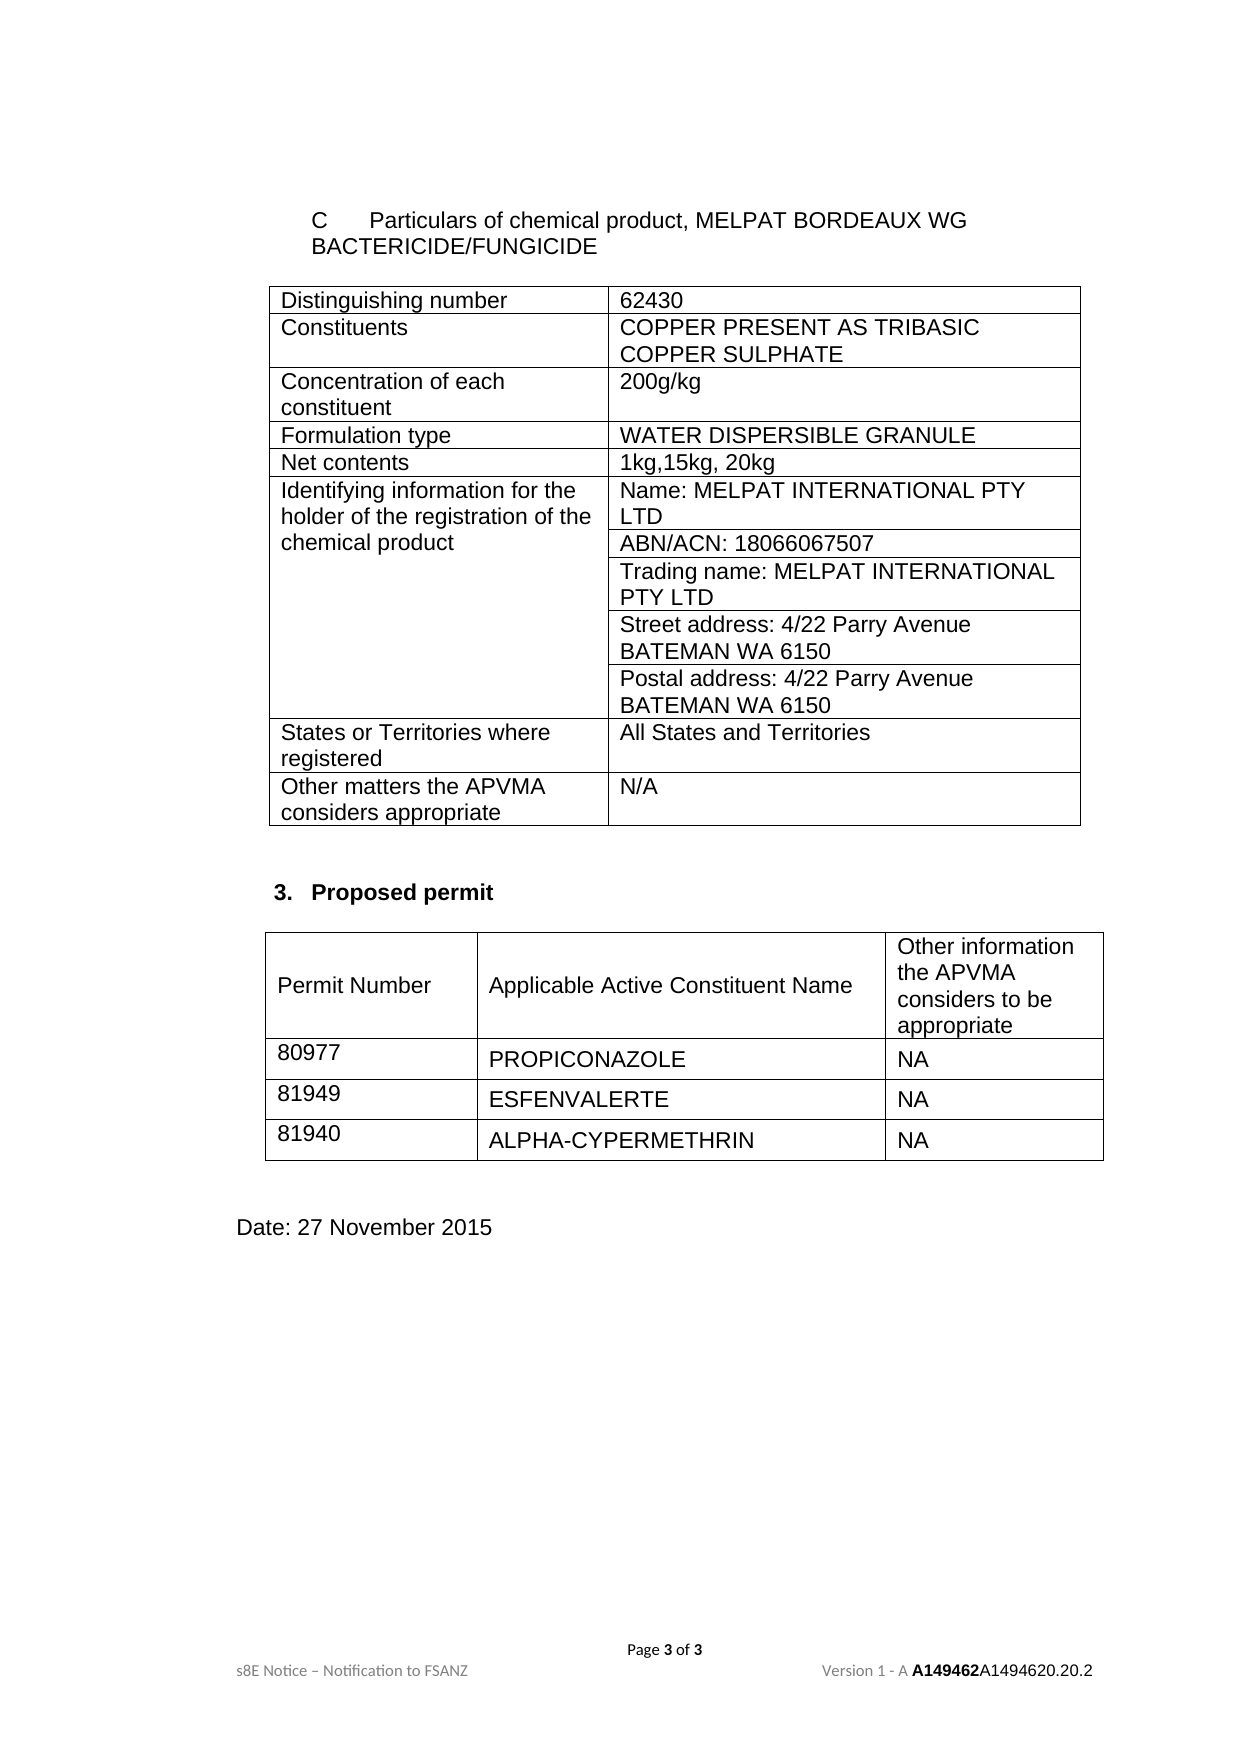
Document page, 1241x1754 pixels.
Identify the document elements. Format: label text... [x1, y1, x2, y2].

table_cell 80977 [266, 1039, 477, 1079]
table_cell Identifying information for the holder of the registration of the chemical product [270, 477, 608, 718]
table_cell All States and Territories [609, 719, 1080, 772]
list C Particulars of chemical product, MELPAT BORDEAUX WG BACTERICIDE/FUNGICIDE [311, 207, 1092, 259]
table_cell Constituents [270, 314, 608, 367]
table_cell ABN/ACN: 18066067507 [609, 530, 1080, 557]
table_cell NA [886, 1080, 1103, 1119]
table_cell 1kg,15kg, 20kg [609, 449, 1080, 476]
table_cell ALPHA-CYPERMETHRIN [478, 1120, 885, 1160]
table_cell Formulation type [270, 422, 608, 448]
table_cell ESFENVALERTE [478, 1080, 885, 1119]
table_cell PROPICONAZOLE [478, 1039, 885, 1079]
table_cell NA [886, 1120, 1103, 1160]
table_header Permit Number [266, 933, 477, 1038]
table_cell WATER DISPERSIBLE GRANULE [609, 422, 1080, 448]
text Date: 27 November 2015 [236, 1214, 1092, 1240]
table_cell Street address: 4/22 Parry Avenue BATEMAN WA 6150 [609, 611, 1080, 664]
table_header Distinguishing number [270, 287, 608, 313]
table_cell States or Territories where registered [270, 719, 608, 772]
table_cell N/A [609, 773, 1080, 825]
table_header 62430 [609, 287, 1080, 313]
table_header Other information the APVMA considers to be appropriate [886, 933, 1103, 1038]
table_cell Postal address: 4/22 Parry Avenue BATEMAN WA 6150 [609, 665, 1080, 718]
table_cell Trading name: MELPAT INTERNATIONAL PTY LTD [609, 558, 1080, 610]
list Proposed permit [274, 879, 1092, 906]
table_cell Net contents [270, 449, 608, 476]
table_header Applicable Active Constituent Name [478, 933, 885, 1038]
table_cell 81949 [266, 1080, 477, 1119]
table_cell Other matters the APVMA considers appropriate [270, 773, 608, 825]
table_cell Name: MELPAT INTERNATIONAL PTY LTD [609, 477, 1080, 529]
table_cell NA [886, 1039, 1103, 1079]
table_cell Concentration of each constituent [270, 368, 608, 421]
table_cell 81940 [266, 1120, 477, 1160]
table_cell COPPER PRESENT AS TRIBASIC COPPER SULPHATE [609, 314, 1080, 367]
table_cell 200g/kg [609, 368, 1080, 421]
